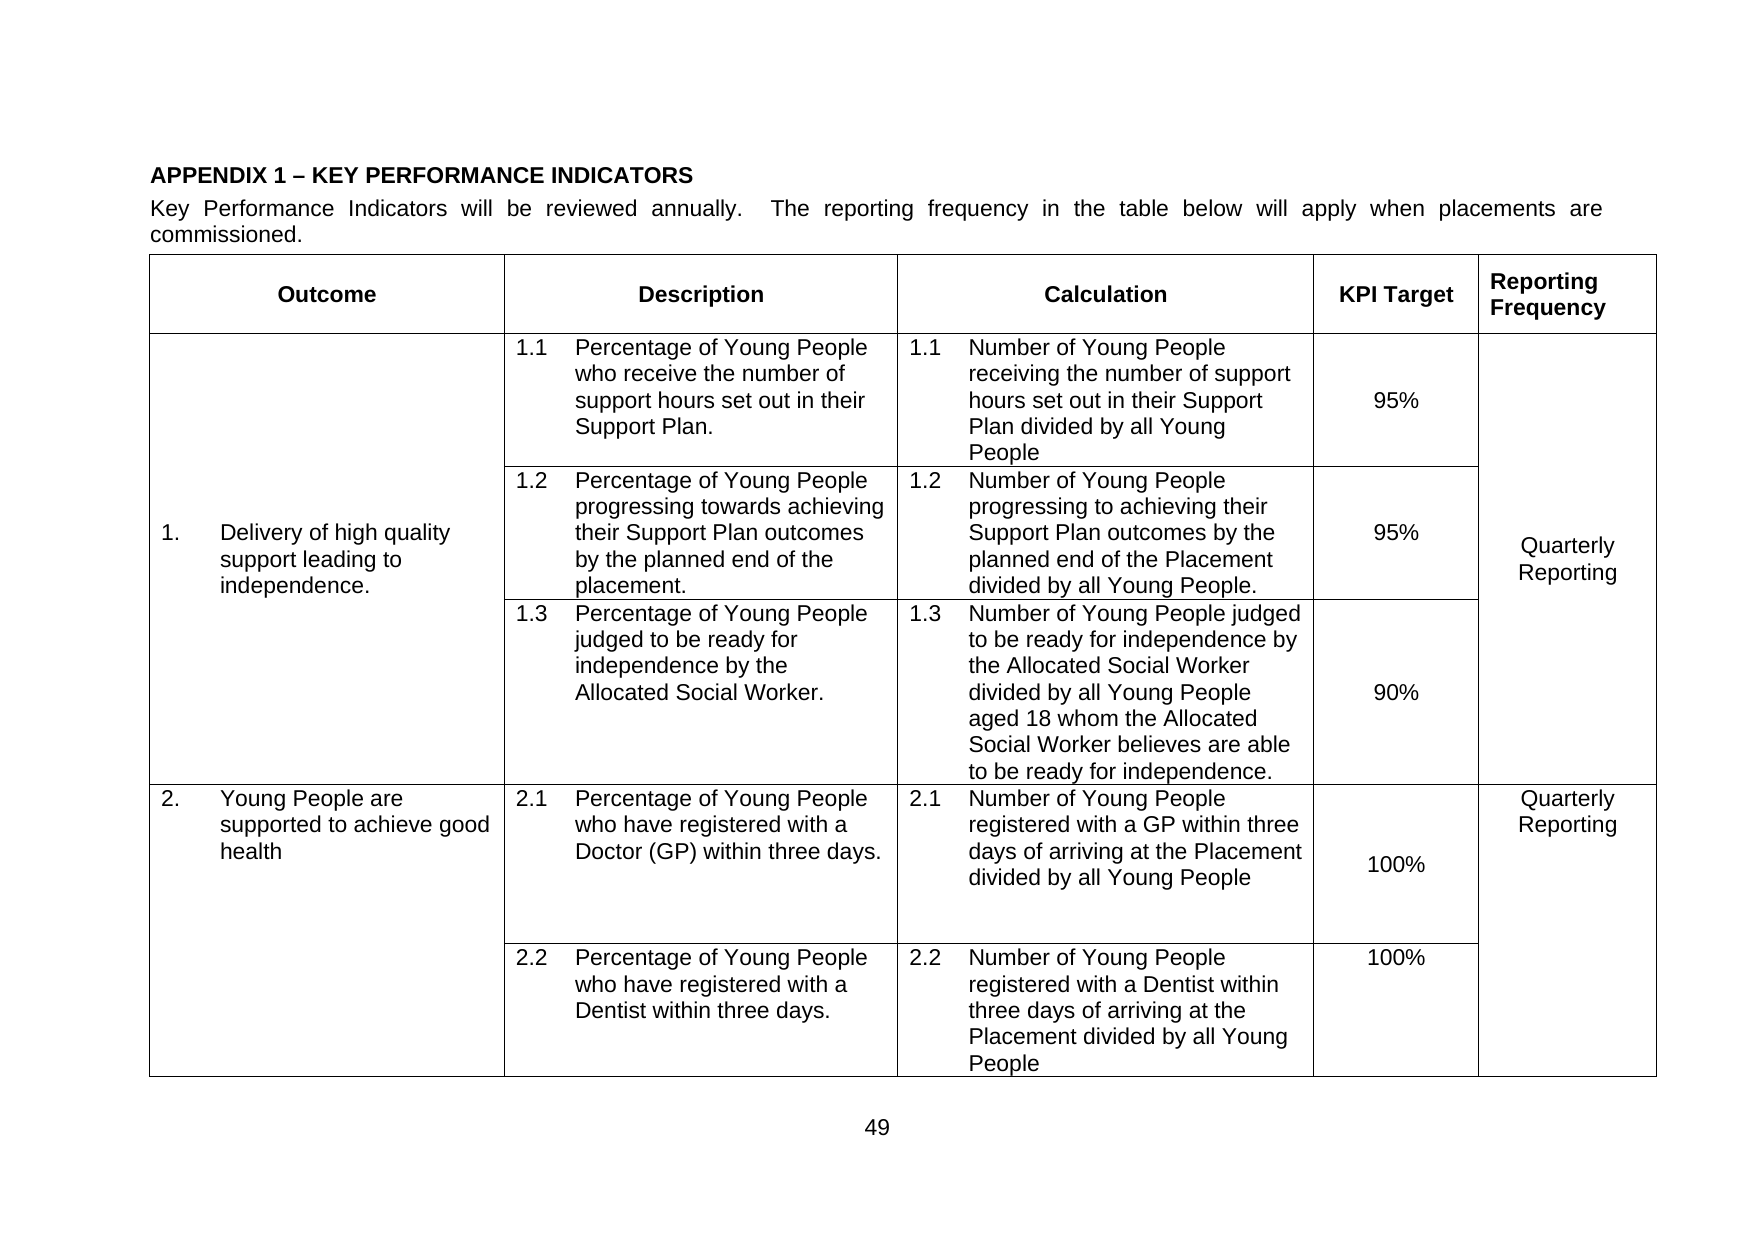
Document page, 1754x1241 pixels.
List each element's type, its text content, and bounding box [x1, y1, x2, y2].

table_cell 2.1 Percentage of Young People who have registered with a Doctor (GP) within three days. [505, 785, 897, 943]
table_cell 1.2 Percentage of Young People progressing towards achieving their Support Plan outcomes by the planned end of the placement. [505, 467, 897, 598]
table_cell 100% [1314, 785, 1478, 943]
text Key Performance Indicators will be reviewed annually. The reporting frequency in the table below will apply when placements are commissioned. [150, 195, 1604, 248]
table_cell 1.3 Percentage of Young People judged to be ready for independence by the Allocated Social Worker. [505, 600, 897, 784]
table_cell 1.1 Percentage of Young People who receive the number of support hours set out in their Support Plan. [505, 334, 897, 466]
table_header Reporting Frequency [1479, 255, 1656, 333]
table_cell Quarterly Reporting [1479, 334, 1656, 784]
table_header Outcome [150, 255, 504, 333]
table_cell 95% [1314, 467, 1478, 598]
table_cell 1.3 Number of Young People judged to be ready for independence by the Allocated Social Worker divided by all Young People aged 18 whom the Allocated Social Worker believes are able to be ready for independence. [898, 600, 1313, 784]
table_cell 1.2 Number of Young People progressing to achieving their Support Plan outcomes by the planned end of the Placement divided by all Young People. [898, 467, 1313, 598]
table_cell 1.1 Number of Young People receiving the number of support hours set out in their Support Plan divided by all Young People [898, 334, 1313, 466]
table_header Description [505, 255, 897, 333]
table_cell 2.2 Percentage of Young People who have registered with a Dentist within three days. [505, 944, 897, 1076]
table_cell 1. Delivery of high quality support leading to independence. [150, 334, 504, 784]
table_cell 2.1 Number of Young People registered with a GP within three days of arriving at the Placement divided by all Young People [898, 785, 1313, 943]
table_cell 95% [1314, 334, 1478, 466]
table_cell Quarterly Reporting [1479, 785, 1656, 1076]
table_cell 2. Young People are supported to achieve good health [150, 785, 504, 1076]
table_header Calculation [898, 255, 1313, 333]
table_cell 100% [1314, 944, 1478, 1076]
subtitle APPENDIX 1 – KEY PERFORMANCE INDICATORS [150, 162, 1604, 189]
table_cell 90% [1314, 600, 1478, 784]
table_cell 2.2 Number of Young People registered with a Dentist within three days of arriving at the Placement divided by all Young People [898, 944, 1313, 1076]
table_header KPI Target [1314, 255, 1478, 333]
